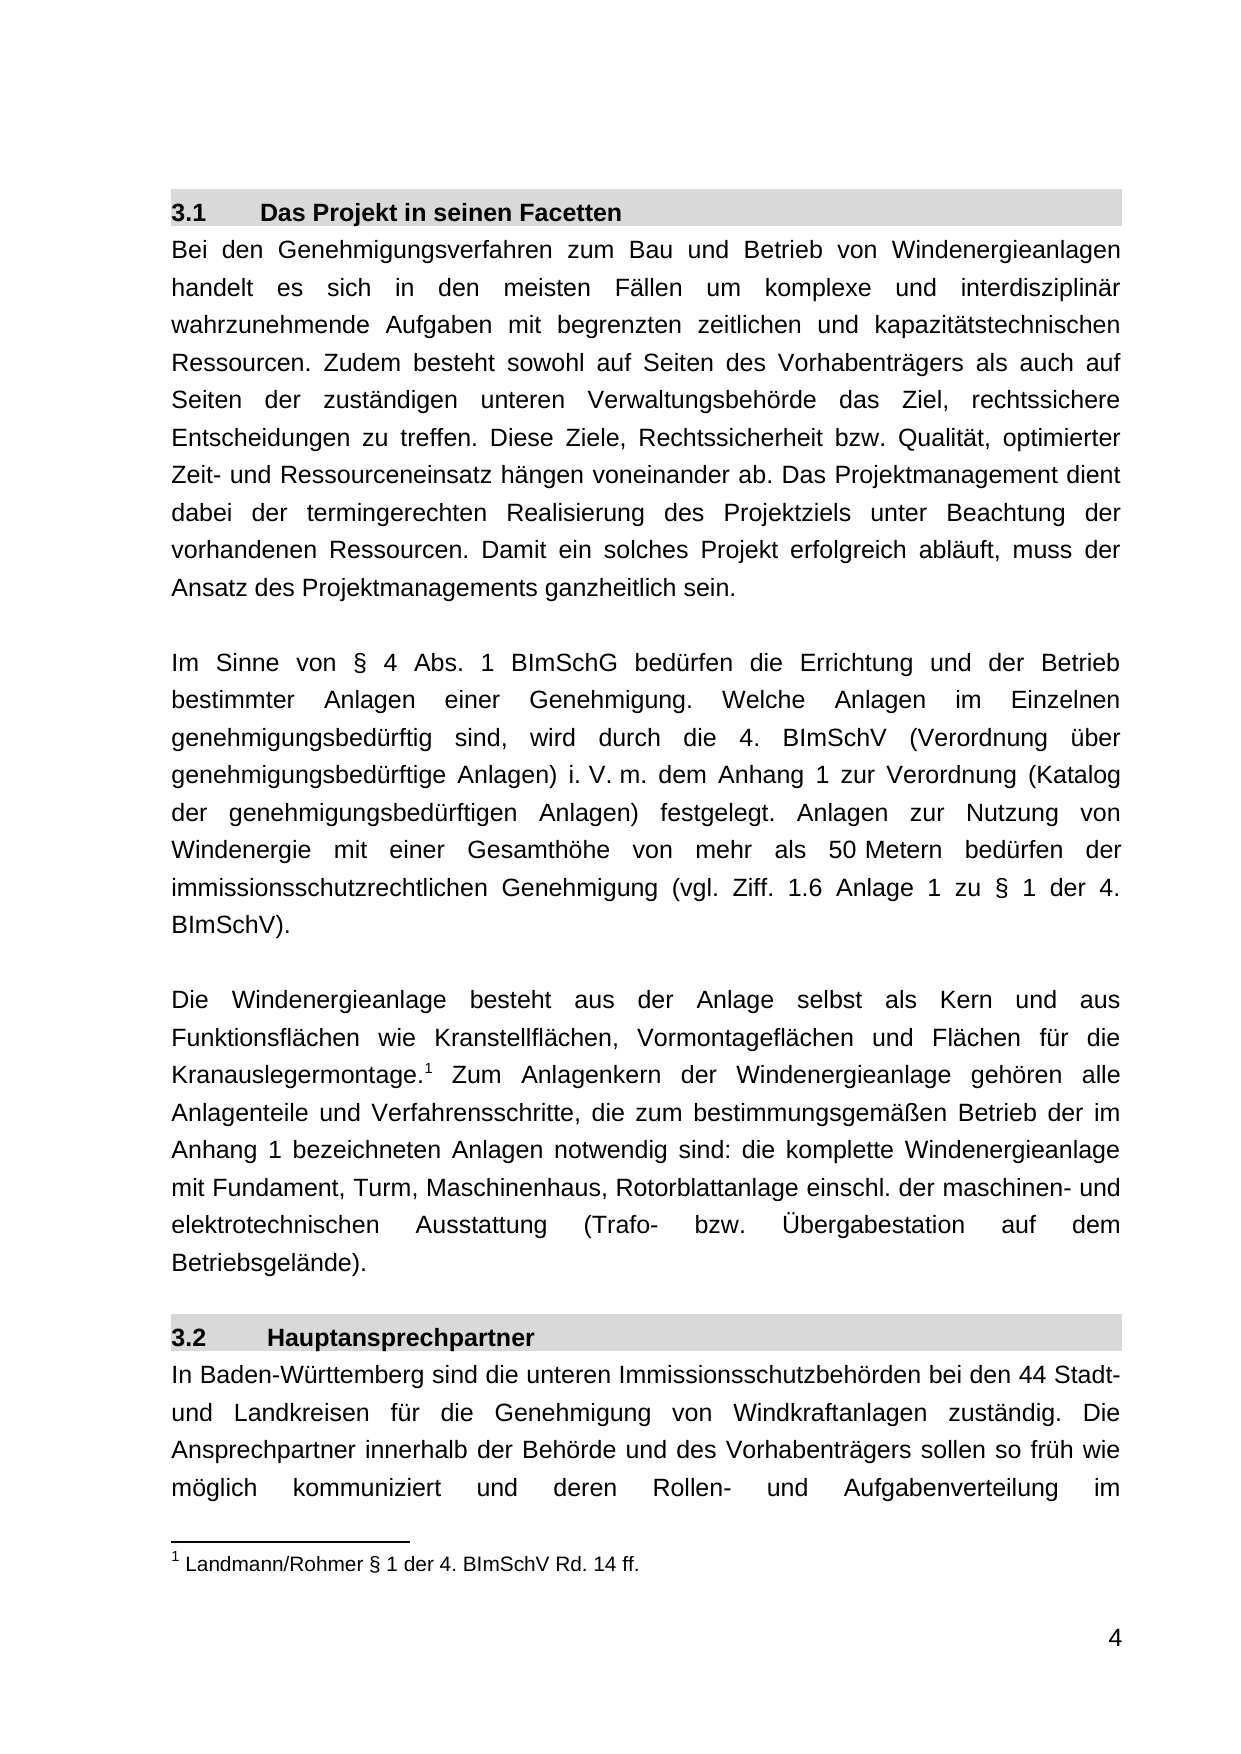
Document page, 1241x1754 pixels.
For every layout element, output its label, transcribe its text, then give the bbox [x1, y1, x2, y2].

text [171, 1351, 1122, 1501]
list Das Projekt in seinen Facetten [171, 189, 1122, 226]
text Die Windenergieanlage besteht aus der Anlage selbst als Kern und aus Funktionsflächen wie Kranstellflächen, Vormontageflächen und Flächen für die Kranauslegermontage. Zum Anlagenkern der Windenergieanlage gehören alle Anlagenteile und Verfahrensschritte, die zum bestimmungsgemäßen Betrieb der im Anhang 1 bezeichneten Anlagen notwendig sind: die komplette Windenergieanlage mit Fundament, Turm, Maschinenhaus, Rotorblattanlage einschl. der maschinen- und elektrotechnischen Ausstattung (Trafo- bzw. Übergabestation auf dem Betriebsgelände). [171, 976, 1122, 1276]
text Bei den Genehmigungsverfahren zum Bau und Betrieb von Windenergieanlagen handelt es sich in den meisten Fällen um komplexe und interdisziplinär wahrzunehmende Aufgaben mit begrenzten zeitlichen und kapazitätstechnischen Ressourcen. Zudem besteht sowohl auf Seiten des Vorhabenträgers als auch auf Seiten der zuständigen unteren Verwaltungsbehörde das Ziel, rechtssichere Entscheidungen zu treffen. Diese Ziele, Rechtssicherheit bzw. Qualität, optimierter Zeit- und Ressourceneinsatz hängen voneinander ab. Das Projektmanagement dient dabei der termingerechten Realisierung des Projektziels unter Beachtung der vorhandenen Ressourcen. Damit ein solches Projekt erfolgreich abläuft, muss der Ansatz des Projektmanagements ganzheitlich sein. [171, 226, 1122, 601]
text Im Sinne von § 4 Abs. 1 BImSchG bedürfen die Errichtung und der Betrieb bestimmter Anlagen einer Genehmigung. Welche Anlagen im Einzelnen genehmigungsbedürftig sind, wird durch die 4. BImSchV (Verordnung über genehmigungsbedürftige Anlagen) i. V. m. dem Anhang 1 zur Verordnung (Katalog der genehmigungsbedürftigen Anlagen) festgelegt. Anlagen zur Nutzung von Windenergie mit einer Gesamthöhe von mehr als 50 Metern bedürfen der immissionsschutzrechtlichen Genehmigung (vgl. Ziff. 1.6 Anlage 1 zu § 1 der 4. BImSchV). [171, 639, 1122, 939]
list Hauptansprechpartner [171, 1314, 1122, 1351]
